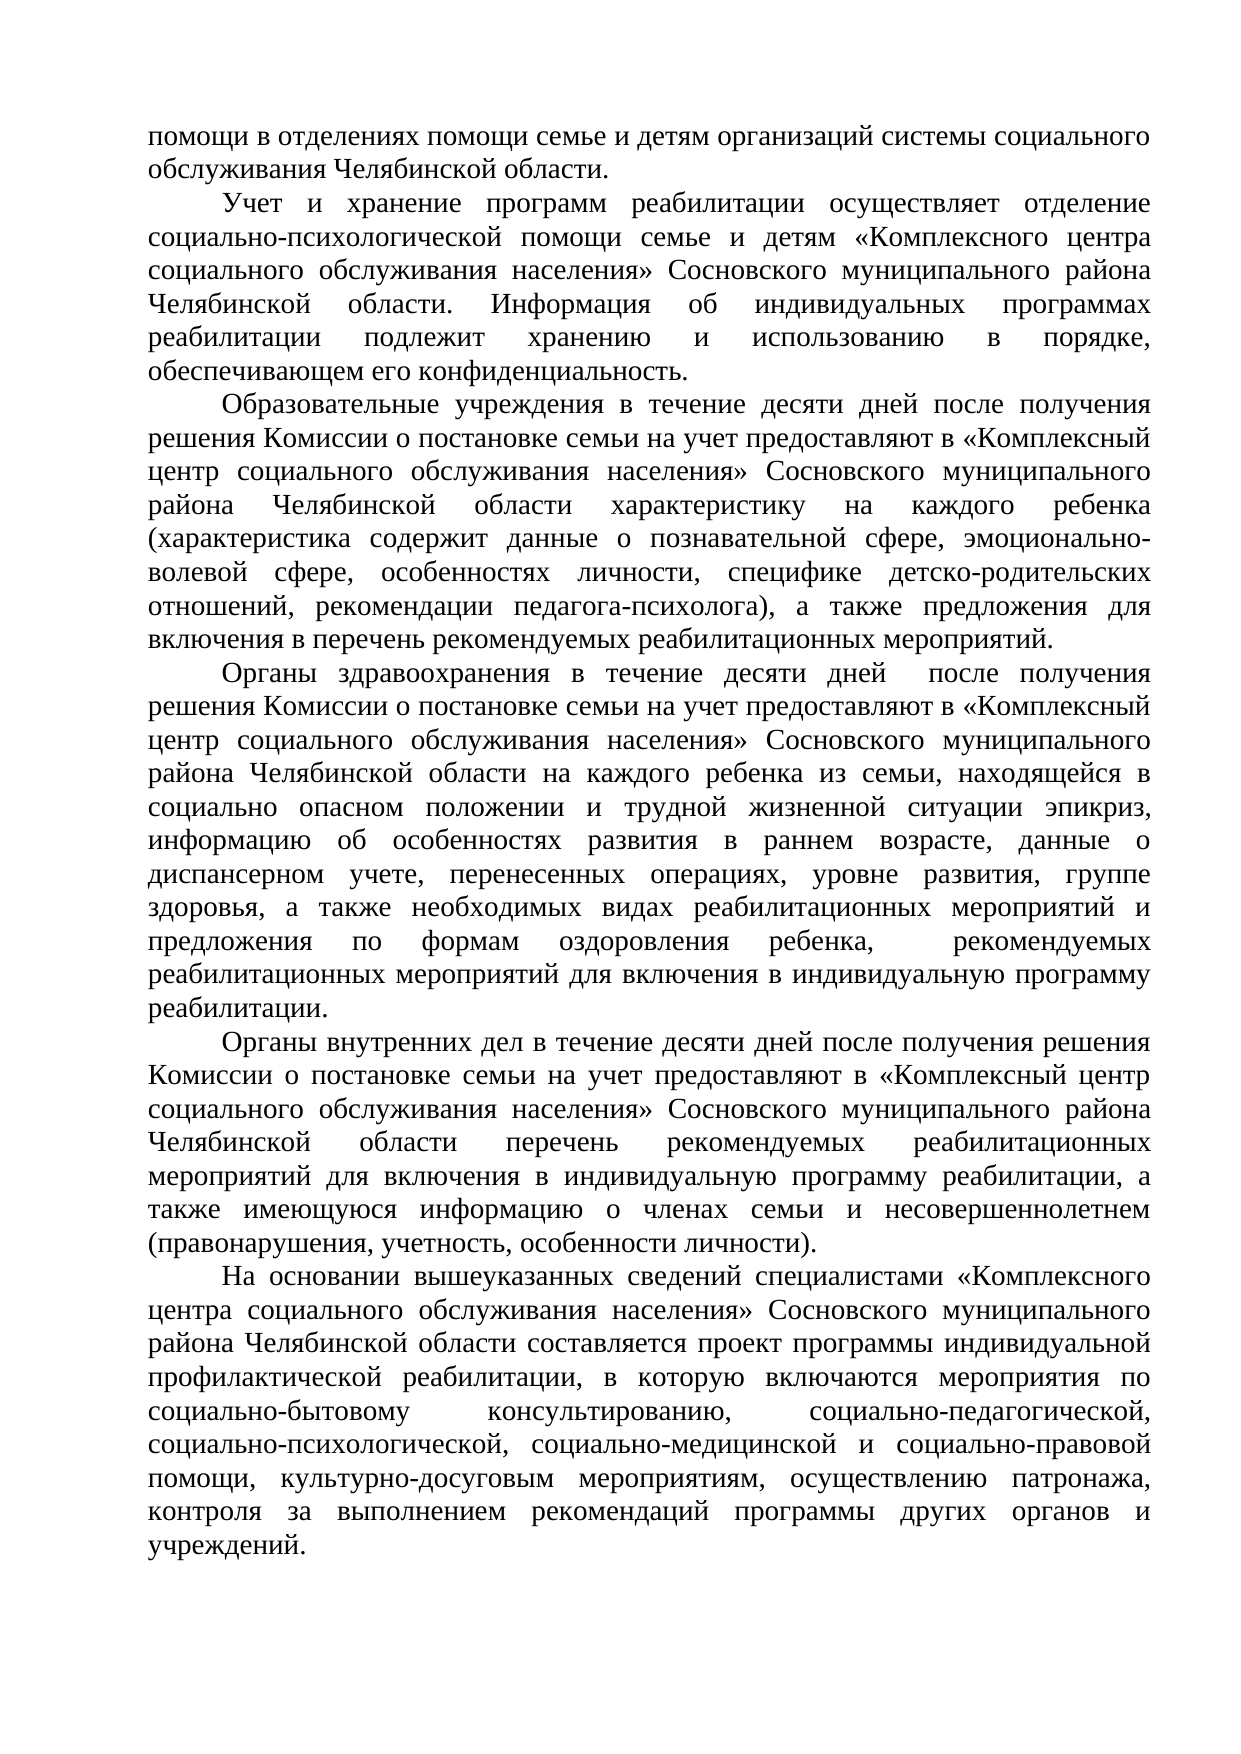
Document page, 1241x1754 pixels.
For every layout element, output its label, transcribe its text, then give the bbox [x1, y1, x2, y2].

text Органы внутренних дел в течение десяти дней после получения решения Комиссии о постановке семьи на учет предоставляют в «Комплексный центр социального обслуживания населения» Сосновского муниципального района Челябинской области перечень рекомендуемых реабилитационных мероприятий для включения в индивидуальную программу реабилитации, а также имеющуюся информацию о членах семьи и несовершеннолетнем (правонарушения, учетность, особенности личности). [148, 1024, 1152, 1258]
text Учет и хранение программ реабилитации осуществляет отделение социально-психологической помощи семье и детям «Комплексного центра социального обслуживания населения» Сосновского муниципального района Челябинской области. Информация об индивидуальных программах реабилитации подлежит хранению и использованию в порядке, обеспечивающем его конфиденциальность. [148, 185, 1152, 386]
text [148, 118, 1152, 185]
text Органы здравоохранения в течение десяти дней после получения решения Комиссии о постановке семьи на учет предоставляют в «Комплексный центр социального обслуживания населения» Сосновского муниципального района Челябинской области на каждого ребенка из семьи, находящейся в социально опасном положении и трудной жизненной ситуации эпикриз, информацию об особенностях развития в раннем возрасте, данные о диспансерном учете, перенесенных операциях, уровне развития, группе здоровья, а также необходимых видах реабилитационных мероприятий и предложения по формам оздоровления ребенка, рекомендуемых реабилитационных мероприятий для включения в индивидуальную программу реабилитации. [148, 655, 1152, 1024]
text Образовательные учреждения в течение десяти дней после получения решения Комиссии о постановке семьи на учет предоставляют в «Комплексный центр социального обслуживания населения» Сосновского муниципального района Челябинской области характеристику на каждого ребенка (характеристика содержит данные о познавательной сфере, эмоционально-волевой сфере, особенностях личности, специфике детско-родительских отношений, рекомендации педагога-психолога), а также предложения для включения в перечень рекомендуемых реабилитационных мероприятий. [148, 386, 1152, 655]
text На основании вышеуказанных сведений специалистами «Комплексного центра социального обслуживания населения» Сосновского муниципального района Челябинской области составляется проект программы индивидуальной профилактической реабилитации, в которую включаются мероприятия по социально-бытовому консультированию, социально-педагогической, социально-психологической, социально-медицинской и социально-правовой помощи, культурно-досуговым мероприятиям, осуществлению патронажа, контроля за выполнением рекомендаций программы других органов и учреждений. [148, 1258, 1152, 1560]
